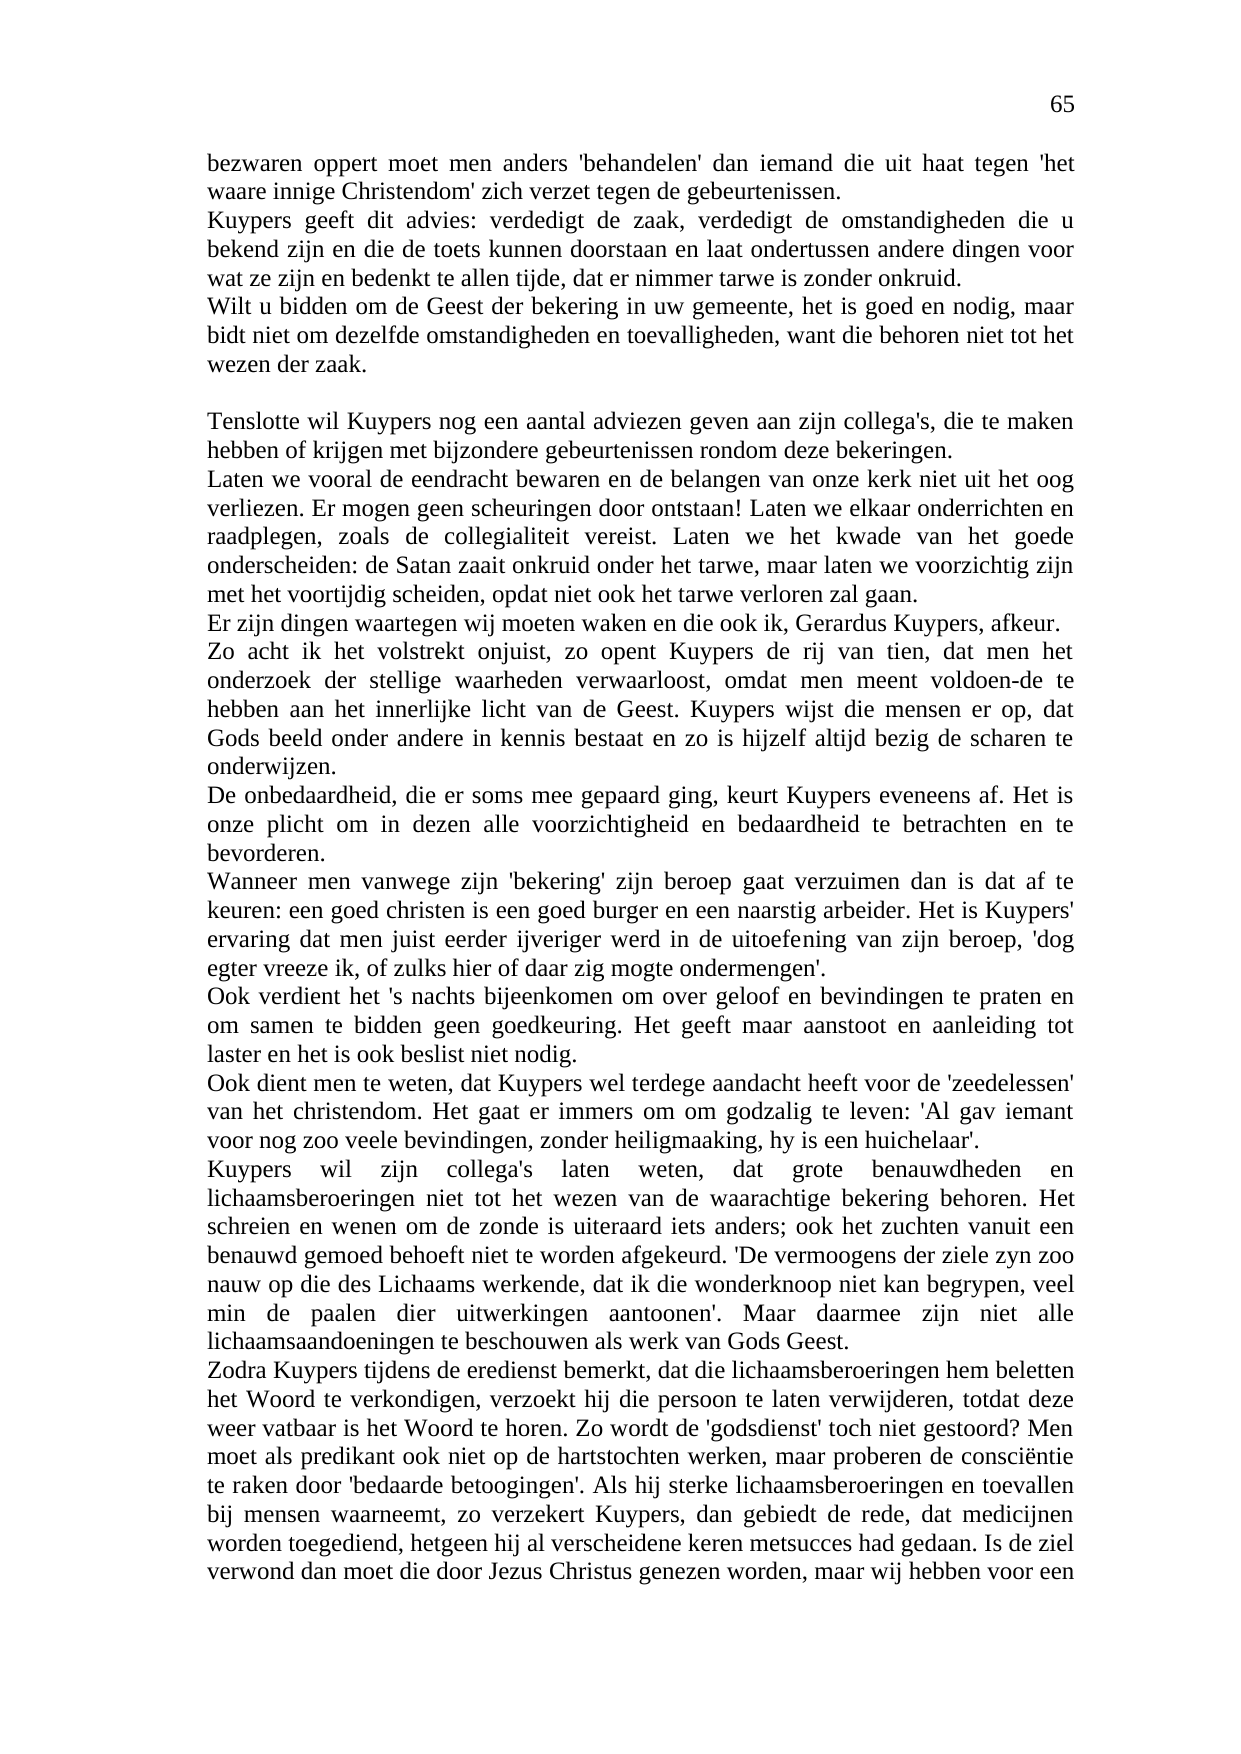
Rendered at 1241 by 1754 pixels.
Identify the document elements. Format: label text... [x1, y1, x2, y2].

text Kuypers wil zijn collega's laten weten, dat grote benauwdheden en lichaamsberoeringen niet tot het wezen van de waarachtige bekering behoren. Het schreien en wenen om de zonde is uiteraard iets anders; ook het zuchten vanuit een benauwd gemoed behoeft niet te worden afgekeurd. 'De vermoogens der ziele zyn zoo nauw op die des Lichaams werkende, dat ik die wonderknoop niet kan begrypen, veel min de paalen dier uitwerkingen aantoonen'. Maar daarmee zijn niet alle lichaamsaandoeningen te beschouwen als werk van Gods Geest. [207, 1154, 1075, 1355]
text Laten we vooral de eendracht bewaren en de belangen van onze kerk niet uit het oog verliezen. Er mogen geen scheuringen door ontstaan! Laten we elkaar onderrichten en raadplegen, zoals de collegialiteit vereist. Laten we het kwade van het goede onderscheiden: de Satan zaait onkruid onder het tarwe, maar laten we voorzichtig zijn met het voortijdig scheiden, opdat niet ook het tarwe verloren zal gaan. [207, 464, 1075, 608]
text Kuypers geeft dit advies: verdedigt de zaak, verdedigt de omstandigheden die u bekend zijn en die de toets kunnen doorstaan en laat ondertussen andere dingen voor wat ze zijn en bedenkt te allen tijde, dat er nimmer tarwe is zonder onkruid. [207, 205, 1075, 291]
text Wanneer men vanwege zijn 'bekering' zijn beroep gaat verzuimen dan is dat af te keuren: een goed christen is een goed burger en een naarstig arbeider. Het is Kuypers' ervaring dat men juist eerder ijveriger werd in de uitoefening van zijn beroep, 'dog egter vreeze ik, of zulks hier of daar zig mogte ondermengen'. [207, 866, 1075, 981]
text Ook verdient het 's nachts bijeenkomen om over geloof en bevindingen te praten en om samen te bidden geen goedkeuring. Het geeft maar aanstoot en aanleiding tot laster en het is ook beslist niet nodig. [207, 981, 1075, 1068]
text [207, 1355, 1075, 1585]
text Wilt u bidden om de Geest der bekering in uw gemeente, het is goed en nodig, maar bidt niet om dezelfde omstandigheden en toevalligheden, want die behoren niet tot het wezen der zaak. [207, 291, 1075, 378]
text Ook dient men te weten, dat Kuypers wel terdege aandacht heeft voor de 'zeedelessen' van het christendom. Het gaat er immers om om godzalig te leven: 'Al gav iemant voor nog zoo veele bevindingen, zonder heiligmaaking, hy is een huichelaar'. [207, 1068, 1075, 1154]
text Zo acht ik het volstrekt onjuist, zo opent Kuypers de rij van tien, dat men het onderzoek der stellige waarheden verwaarloost, omdat men meent voldoen-de te hebben aan het innerlijke licht van de Geest. Kuypers wijst die mensen er op, dat Gods beeld onder andere in kennis bestaat en zo is hijzelf altijd bezig de scharen te onderwijzen. [207, 636, 1075, 780]
text Er zijn dingen waartegen wij moeten waken en die ook ik, Gerardus Kuypers, afkeur. [207, 608, 1075, 636]
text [207, 148, 1075, 205]
text Tenslotte wil Kuypers nog een aantal adviezen geven aan zijn collega's, die te maken hebben of krijgen met bijzondere gebeurtenissen rondom deze bekeringen. [207, 406, 1075, 464]
text De onbedaardheid, die er soms mee gepaard ging, keurt Kuypers eveneens af. Het is onze plicht om in dezen alle voorzichtigheid en bedaardheid te betrachten en te bevorderen. [207, 780, 1075, 866]
